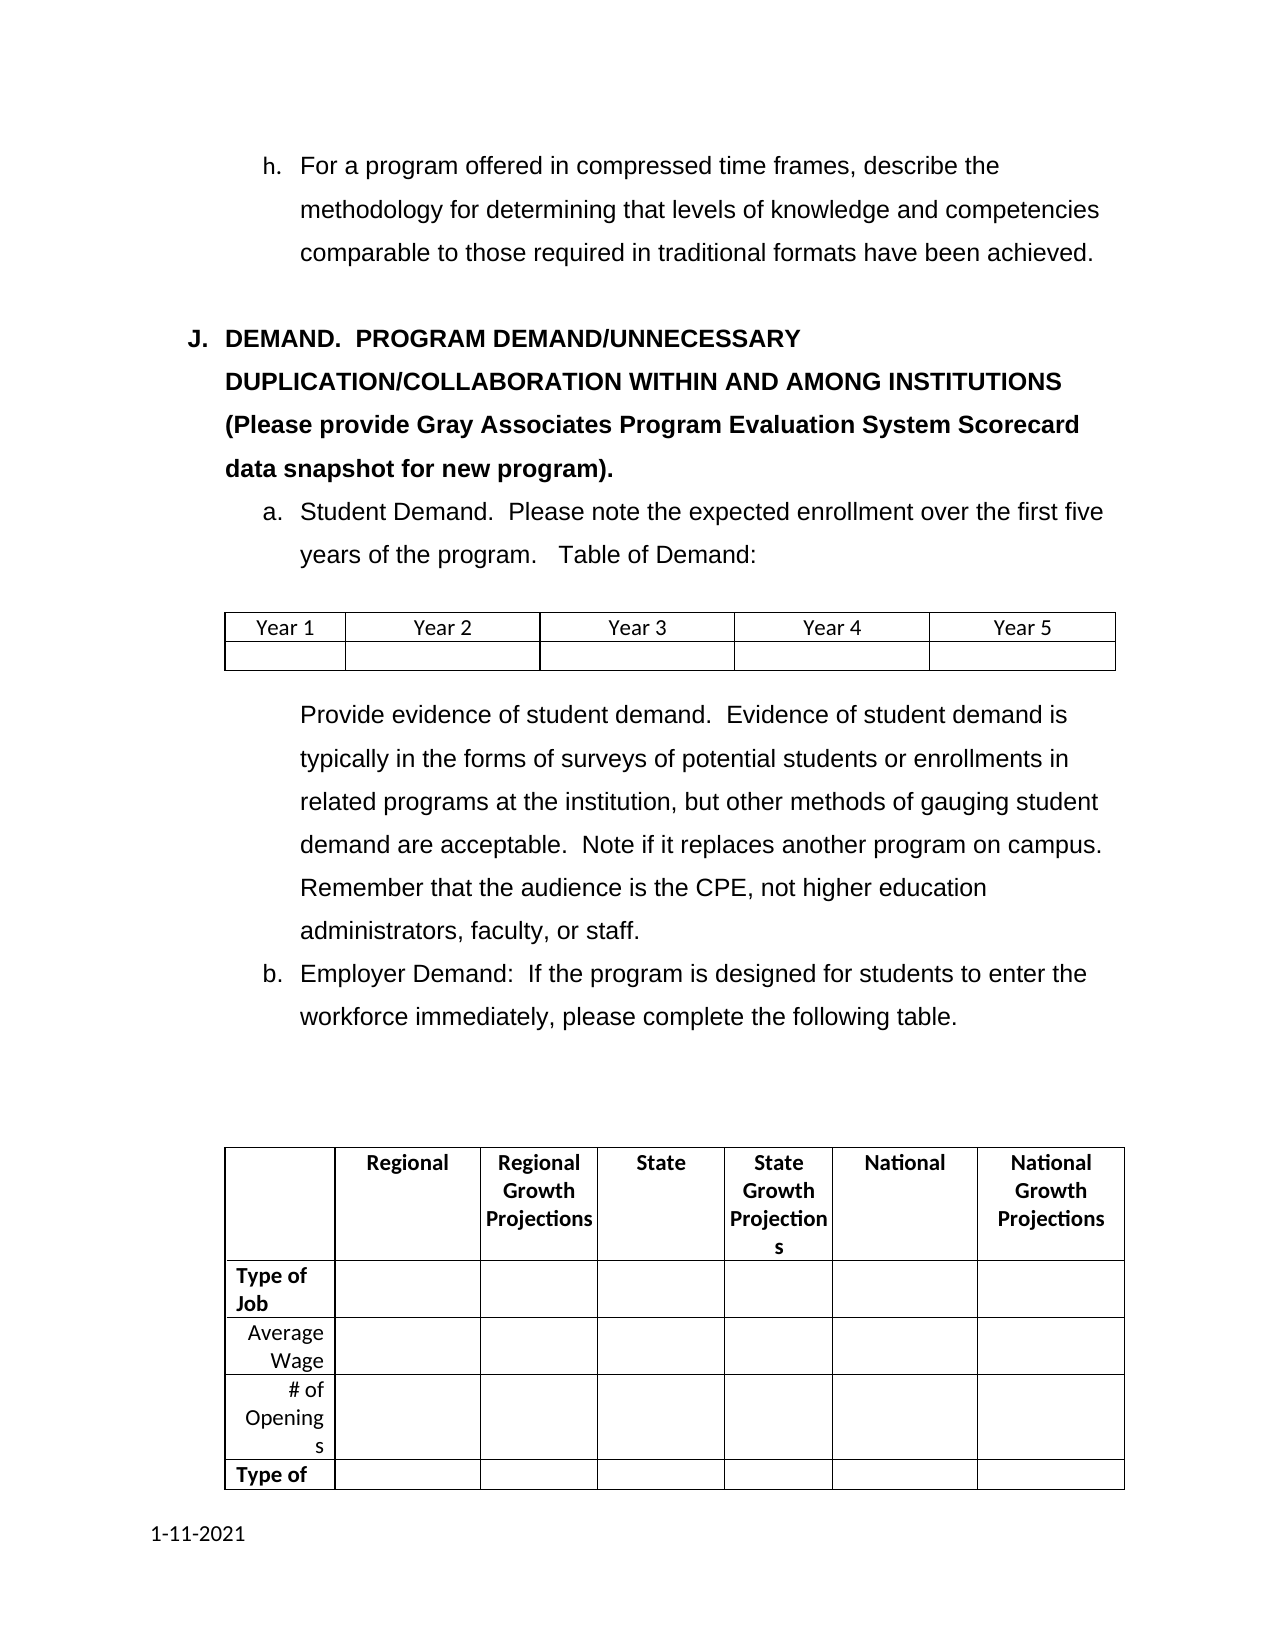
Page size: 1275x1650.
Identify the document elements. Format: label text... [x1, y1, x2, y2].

table_header Regional Growth Projections [481, 1148, 597, 1260]
table_cell [725, 1318, 832, 1374]
table_header State Growth Projections [725, 1148, 832, 1260]
list Provide evidence of student demand. Evidence of student demand is typically in the forms of surveys of potential students or enrollments in related programs at the institution, but other methods of gauging student demand are acceptable. Note if it replaces another program on campus. Remember that the audience is the CPE, not higher education administrators, faculty, or staff. [300, 701, 1125, 945]
table_cell [481, 1375, 597, 1459]
table_cell [336, 1318, 480, 1374]
table_cell [833, 1261, 977, 1317]
table_cell [336, 1375, 480, 1459]
table_cell Type of Job [226, 1261, 334, 1317]
table_cell [833, 1318, 977, 1374]
table_cell [598, 1375, 724, 1459]
table_cell [978, 1375, 1124, 1459]
list For a program offered in compressed time frames, describe the methodology for determining that levels of knowledge and competencies comparable to those required in traditional formats have been achieved. [262, 150, 1125, 267]
table_cell [598, 1318, 724, 1374]
table_cell [833, 1460, 977, 1488]
table_cell [481, 1318, 597, 1374]
table_cell # of Openings [226, 1375, 334, 1459]
table_header Year 5 [930, 613, 1115, 641]
table_cell [226, 642, 345, 670]
table_header Year 1 [226, 613, 345, 641]
table_cell [598, 1460, 724, 1488]
table_cell Type of Job [226, 1460, 334, 1488]
table_cell [346, 642, 539, 670]
table_cell [336, 1261, 480, 1317]
table_header National Growth Projections [978, 1148, 1124, 1260]
table_header National [833, 1148, 977, 1260]
table_header [226, 1148, 334, 1260]
table_cell [930, 642, 1115, 670]
table_cell Average Wage [226, 1318, 334, 1374]
list Employer Demand: If the program is designed for students to enter the workforce immediately, please complete the following table. [262, 959, 1125, 1031]
table_cell [598, 1261, 724, 1317]
table_cell [725, 1261, 832, 1317]
table_header Regional [336, 1148, 480, 1260]
table_cell [978, 1261, 1124, 1317]
table_cell [541, 642, 734, 670]
table_cell [336, 1460, 480, 1488]
table_header Year 2 [346, 613, 539, 641]
table_header Year 4 [735, 613, 929, 641]
table_cell [978, 1318, 1124, 1374]
table_cell [481, 1261, 597, 1317]
table_cell [481, 1460, 597, 1488]
table_header Year 3 [541, 613, 734, 641]
table_cell [725, 1375, 832, 1459]
list Student Demand. Please note the expected enrollment over the first five years of the program. Table of Demand: [262, 497, 1125, 569]
table_header State [598, 1148, 724, 1260]
table_cell [978, 1460, 1124, 1488]
table_cell [725, 1460, 832, 1488]
list DEMAND. PROGRAM DEMAND/UNNECESSARY DUPLICATION/COLLABORATION WITHIN AND AMONG INSTITUTIONS (Please provide Gray Associates Program Evaluation System Scorecard data snapshot for new program). [187, 324, 1125, 482]
table_cell [833, 1375, 977, 1459]
table_cell [735, 642, 929, 670]
